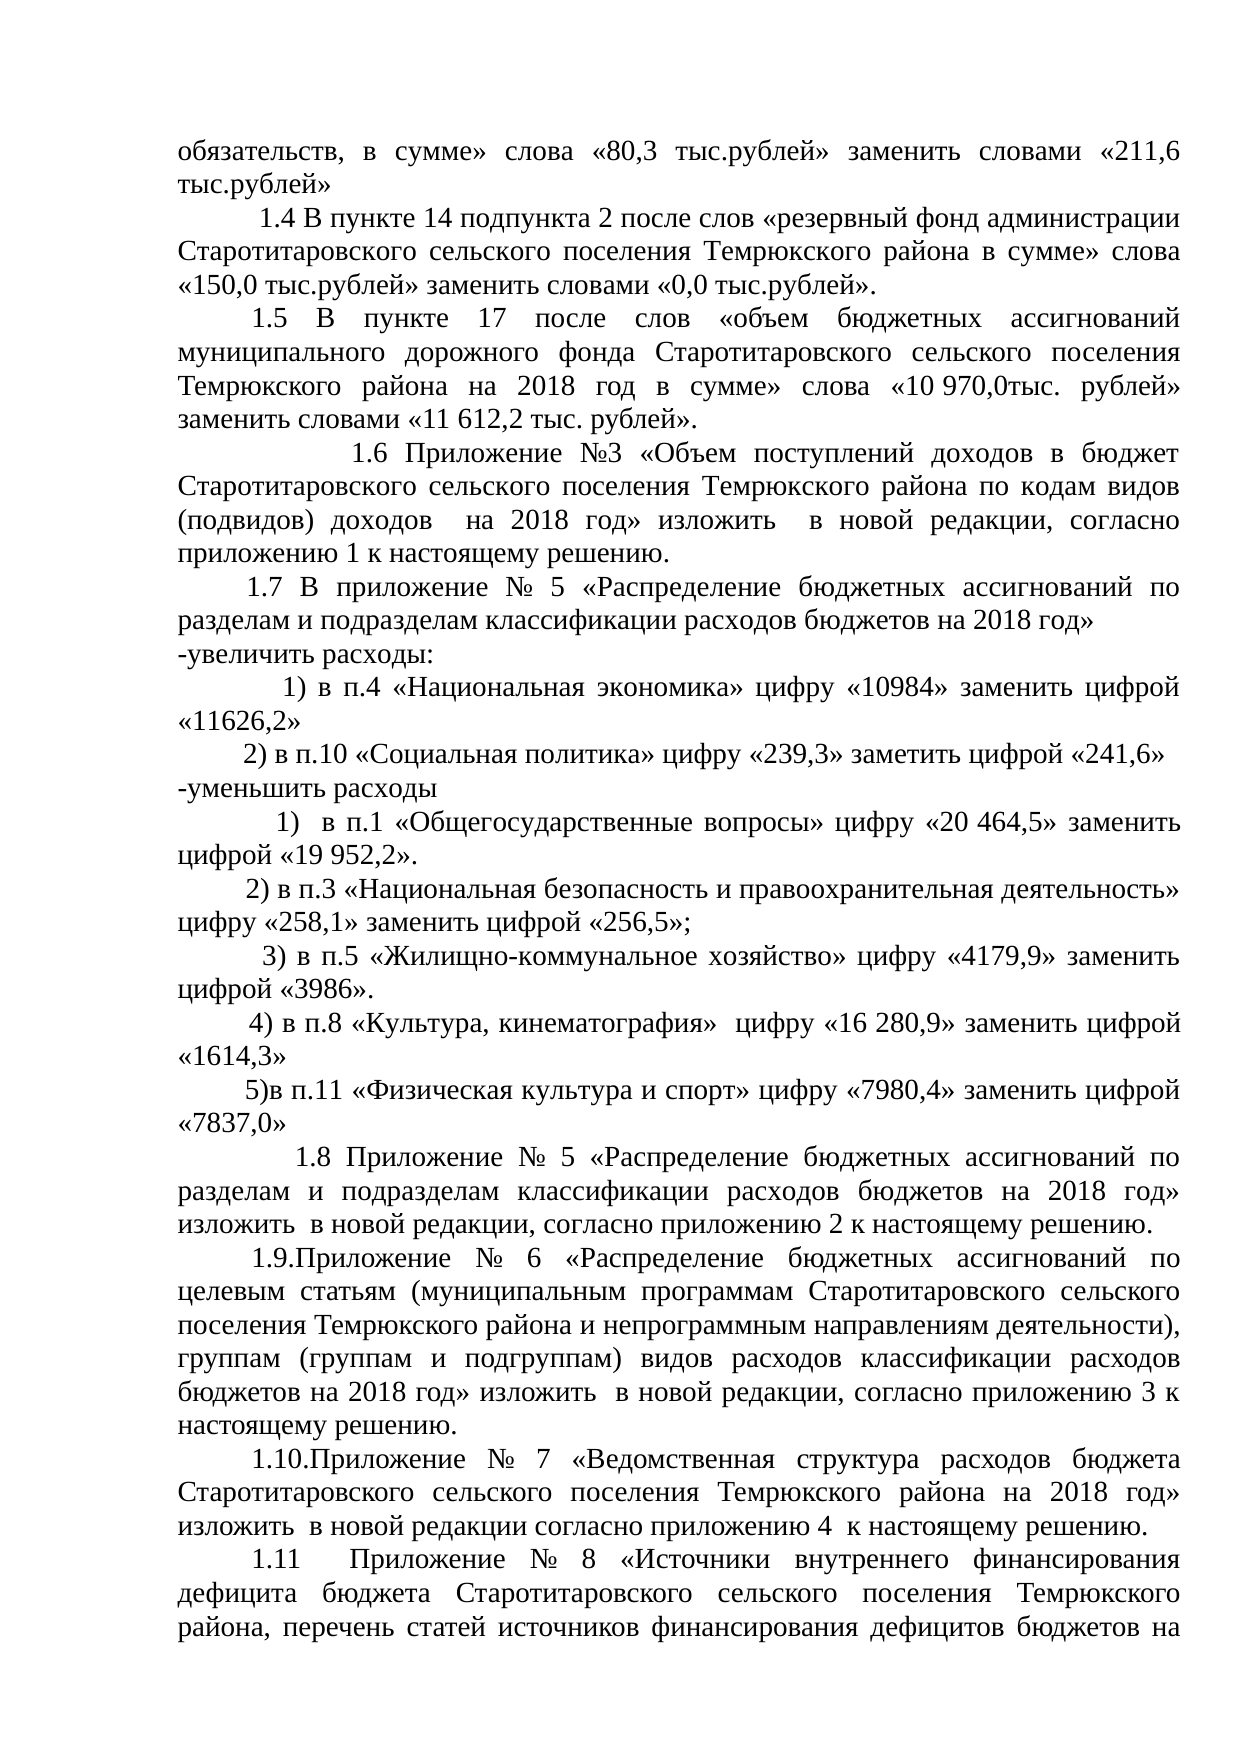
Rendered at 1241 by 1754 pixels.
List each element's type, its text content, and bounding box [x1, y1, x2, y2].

text 1.9.Приложение № 6 «Распределение бюджетных ассигнований по целевым статьям (муниципальным программам Старотитаровского сельского поселения Темрюкского района и непрограммным направлениям деятельности), группам (группам и подгруппам) видов расходов классификации расходов бюджетов на 2018 год» изложить в новой редакции, согласно приложению 3 к настоящему решению. [177, 1240, 1181, 1441]
text 1.8 Приложение № 5 «Распределение бюджетных ассигнований по разделам и подразделам классификации расходов бюджетов на 2018 год» изложить в новой редакции, согласно приложению 2 к настоящему решению. [177, 1139, 1181, 1240]
text 1.7 В приложение № 5 «Распределение бюджетных ассигнований по разделам и подразделам классификации расходов бюджетов на 2018 год» [177, 569, 1181, 636]
text 1.6 Приложение №3 «Объем поступлений доходов в бюджет Старотитаровского сельского поселения Темрюкского района по кодам видов (подвидов) доходов на 2018 год» изложить в новой редакции, согласно приложению 1 к настоящему решению. [177, 435, 1181, 569]
text -уменьшить расходы [177, 770, 1181, 804]
text 4) в п.8 «Культура, кинематография» цифру «16 280,9» заменить цифрой «1614,3» [177, 1005, 1181, 1072]
text 1.5 В пункте 17 после слов «объем бюджетных ассигнований муниципального дорожного фонда Старотитаровского сельского поселения Темрюкского района на 2018 год в сумме» слова «10 970,0тыс. рублей» заменить словами «11 612,2 тыс. рублей». [177, 301, 1181, 435]
text 5)в п.11 «Физическая культура и спорт» цифру «7980,4» заменить цифрой «7837,0» [177, 1072, 1181, 1139]
text 1) в п.4 «Национальная экономика» цифру «10984» заменить цифрой «11626,2» [177, 669, 1181, 737]
text 1.4 В пункте 14 подпункта 2 после слов «резервный фонд администрации Старотитаровского сельского поселения Темрюкского района в сумме» слова «150,0 тыс.рублей» заменить словами «0,0 тыс.рублей». [177, 200, 1181, 301]
text 2) в п.3 «Национальная безопасность и правоохранительная деятельность» цифру «258,1» заменить цифрой «256,5»; [177, 871, 1181, 938]
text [177, 133, 1181, 200]
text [177, 1542, 1181, 1642]
text 1) в п.1 «Общегосударственные вопросы» цифру «20 464,5» заменить цифрой «19 952,2». [177, 804, 1181, 871]
text 3) в п.5 «Жилищно-коммунальное хозяйство» цифру «4179,9» заменить цифрой «3986». [177, 938, 1181, 1005]
text 1.10.Приложение № 7 «Ведомственная структура расходов бюджета Старотитаровского сельского поселения Темрюкского района на 2018 год» изложить в новой редакции согласно приложению 4 к настоящему решению. [177, 1441, 1181, 1542]
text 2) в п.10 «Социальная политика» цифру «239,3» заметить цифрой «241,6» [177, 737, 1181, 770]
text -увеличить расходы: [177, 636, 1181, 669]
